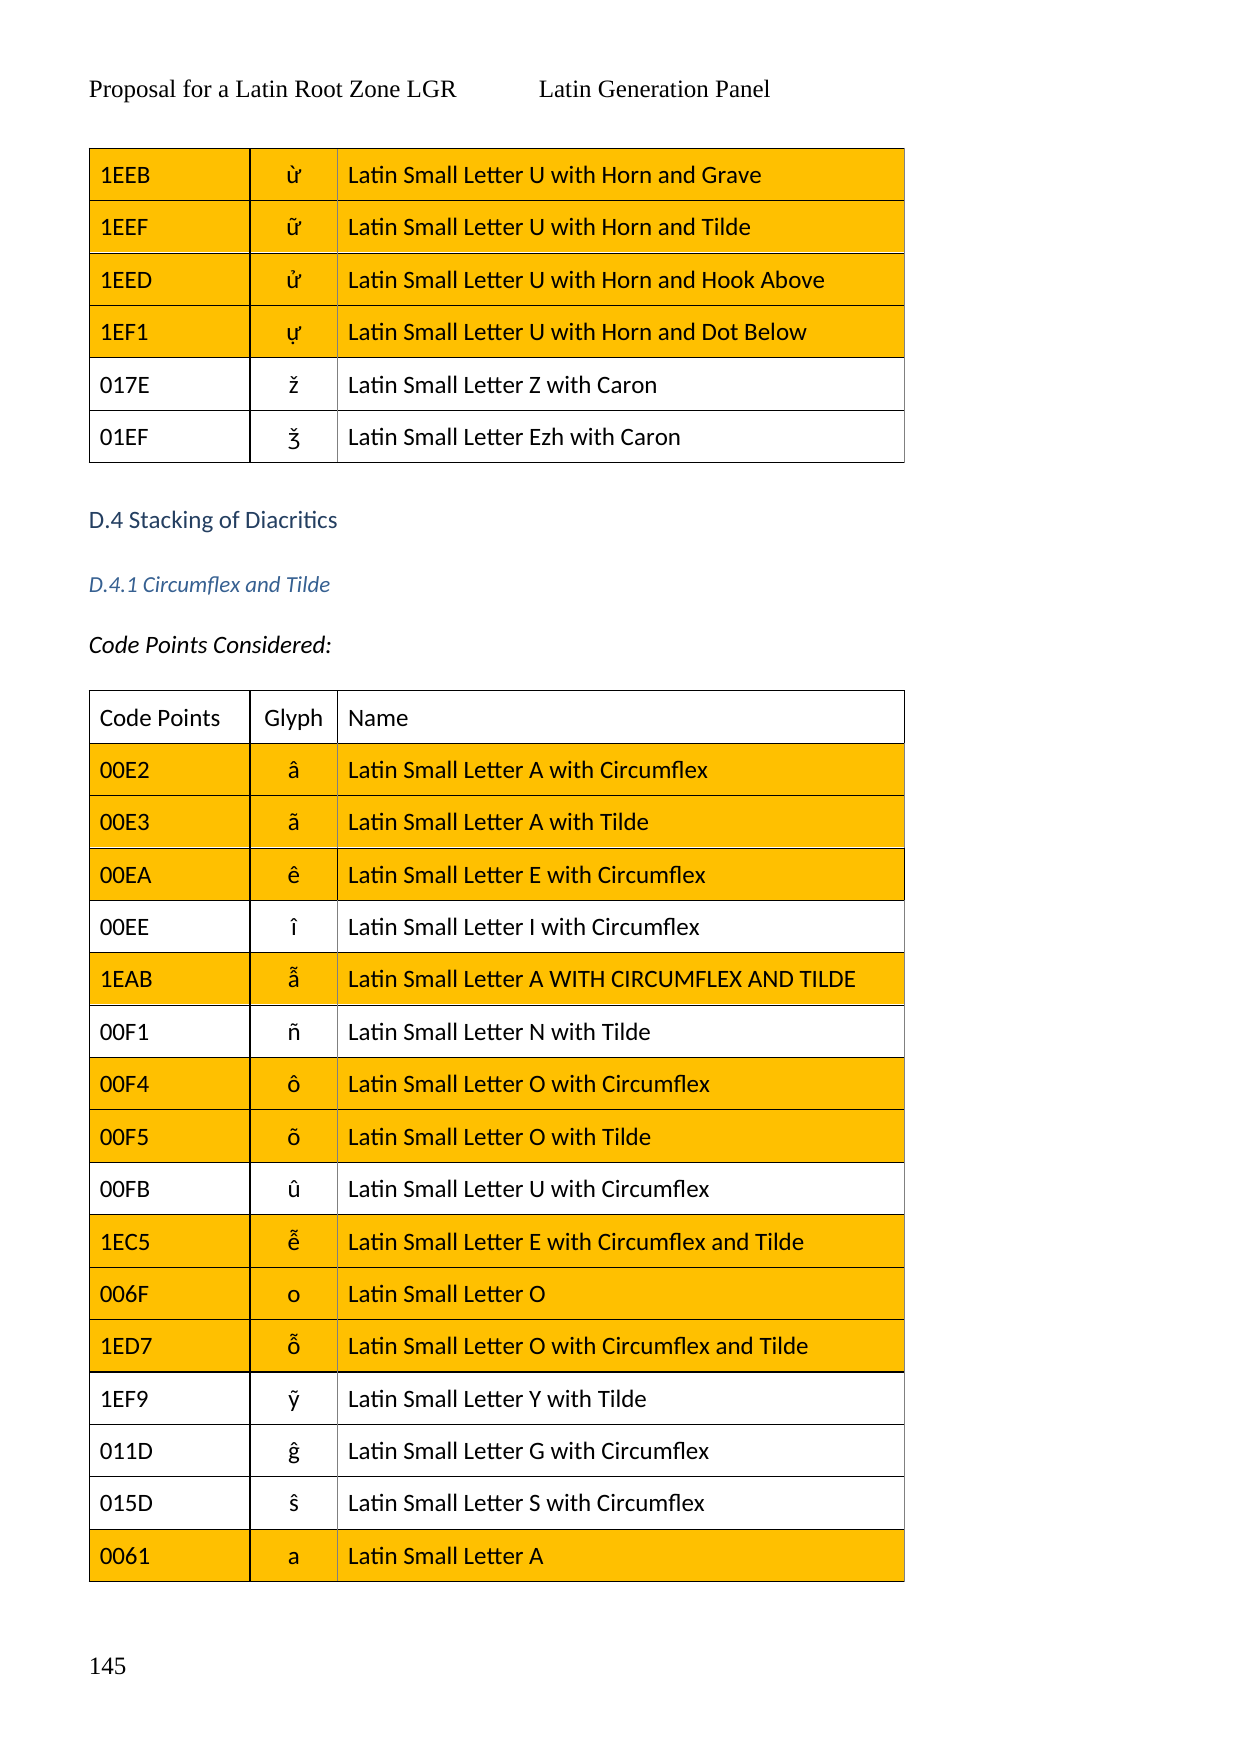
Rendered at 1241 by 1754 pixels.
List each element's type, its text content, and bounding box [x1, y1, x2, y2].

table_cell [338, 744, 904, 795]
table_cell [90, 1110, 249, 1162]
subtitle D.4.1 Circumflex and Tilde [89, 570, 1152, 598]
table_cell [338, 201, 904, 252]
subtitle D.4 Stacking of Diacritics [89, 504, 1152, 535]
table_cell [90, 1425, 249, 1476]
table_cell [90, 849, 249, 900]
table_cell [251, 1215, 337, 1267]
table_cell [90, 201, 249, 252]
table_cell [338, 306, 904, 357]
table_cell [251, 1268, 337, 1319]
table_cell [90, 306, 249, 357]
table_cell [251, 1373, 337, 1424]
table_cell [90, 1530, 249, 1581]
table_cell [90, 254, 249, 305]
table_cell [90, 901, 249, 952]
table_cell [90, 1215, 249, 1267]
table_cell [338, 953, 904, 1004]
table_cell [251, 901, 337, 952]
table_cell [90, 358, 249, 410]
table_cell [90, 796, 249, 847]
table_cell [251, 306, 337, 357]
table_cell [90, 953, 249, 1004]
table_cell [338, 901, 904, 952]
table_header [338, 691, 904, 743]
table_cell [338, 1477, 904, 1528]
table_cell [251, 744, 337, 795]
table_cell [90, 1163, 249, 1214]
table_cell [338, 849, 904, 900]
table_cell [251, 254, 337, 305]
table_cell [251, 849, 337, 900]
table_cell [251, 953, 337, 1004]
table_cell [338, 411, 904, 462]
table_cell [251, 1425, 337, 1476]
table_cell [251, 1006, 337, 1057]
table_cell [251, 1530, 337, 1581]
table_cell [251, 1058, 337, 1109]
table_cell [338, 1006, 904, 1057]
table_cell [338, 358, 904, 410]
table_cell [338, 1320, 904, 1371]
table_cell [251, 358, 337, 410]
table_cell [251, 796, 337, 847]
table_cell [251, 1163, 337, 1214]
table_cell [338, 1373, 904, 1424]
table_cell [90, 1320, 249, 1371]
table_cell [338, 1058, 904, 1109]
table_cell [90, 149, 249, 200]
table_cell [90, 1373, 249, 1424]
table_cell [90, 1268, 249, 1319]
text Code Points Considered: [89, 629, 1152, 660]
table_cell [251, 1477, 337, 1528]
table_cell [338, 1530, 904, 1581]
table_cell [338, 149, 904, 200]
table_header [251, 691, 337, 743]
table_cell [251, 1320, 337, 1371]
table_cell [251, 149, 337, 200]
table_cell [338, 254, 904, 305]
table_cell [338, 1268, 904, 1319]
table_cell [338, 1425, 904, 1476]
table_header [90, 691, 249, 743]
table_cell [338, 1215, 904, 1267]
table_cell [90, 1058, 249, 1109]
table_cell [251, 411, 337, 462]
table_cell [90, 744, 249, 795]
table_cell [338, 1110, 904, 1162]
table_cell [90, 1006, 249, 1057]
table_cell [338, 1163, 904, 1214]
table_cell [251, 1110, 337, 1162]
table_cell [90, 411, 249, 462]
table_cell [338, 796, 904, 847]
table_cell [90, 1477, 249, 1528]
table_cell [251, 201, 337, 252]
